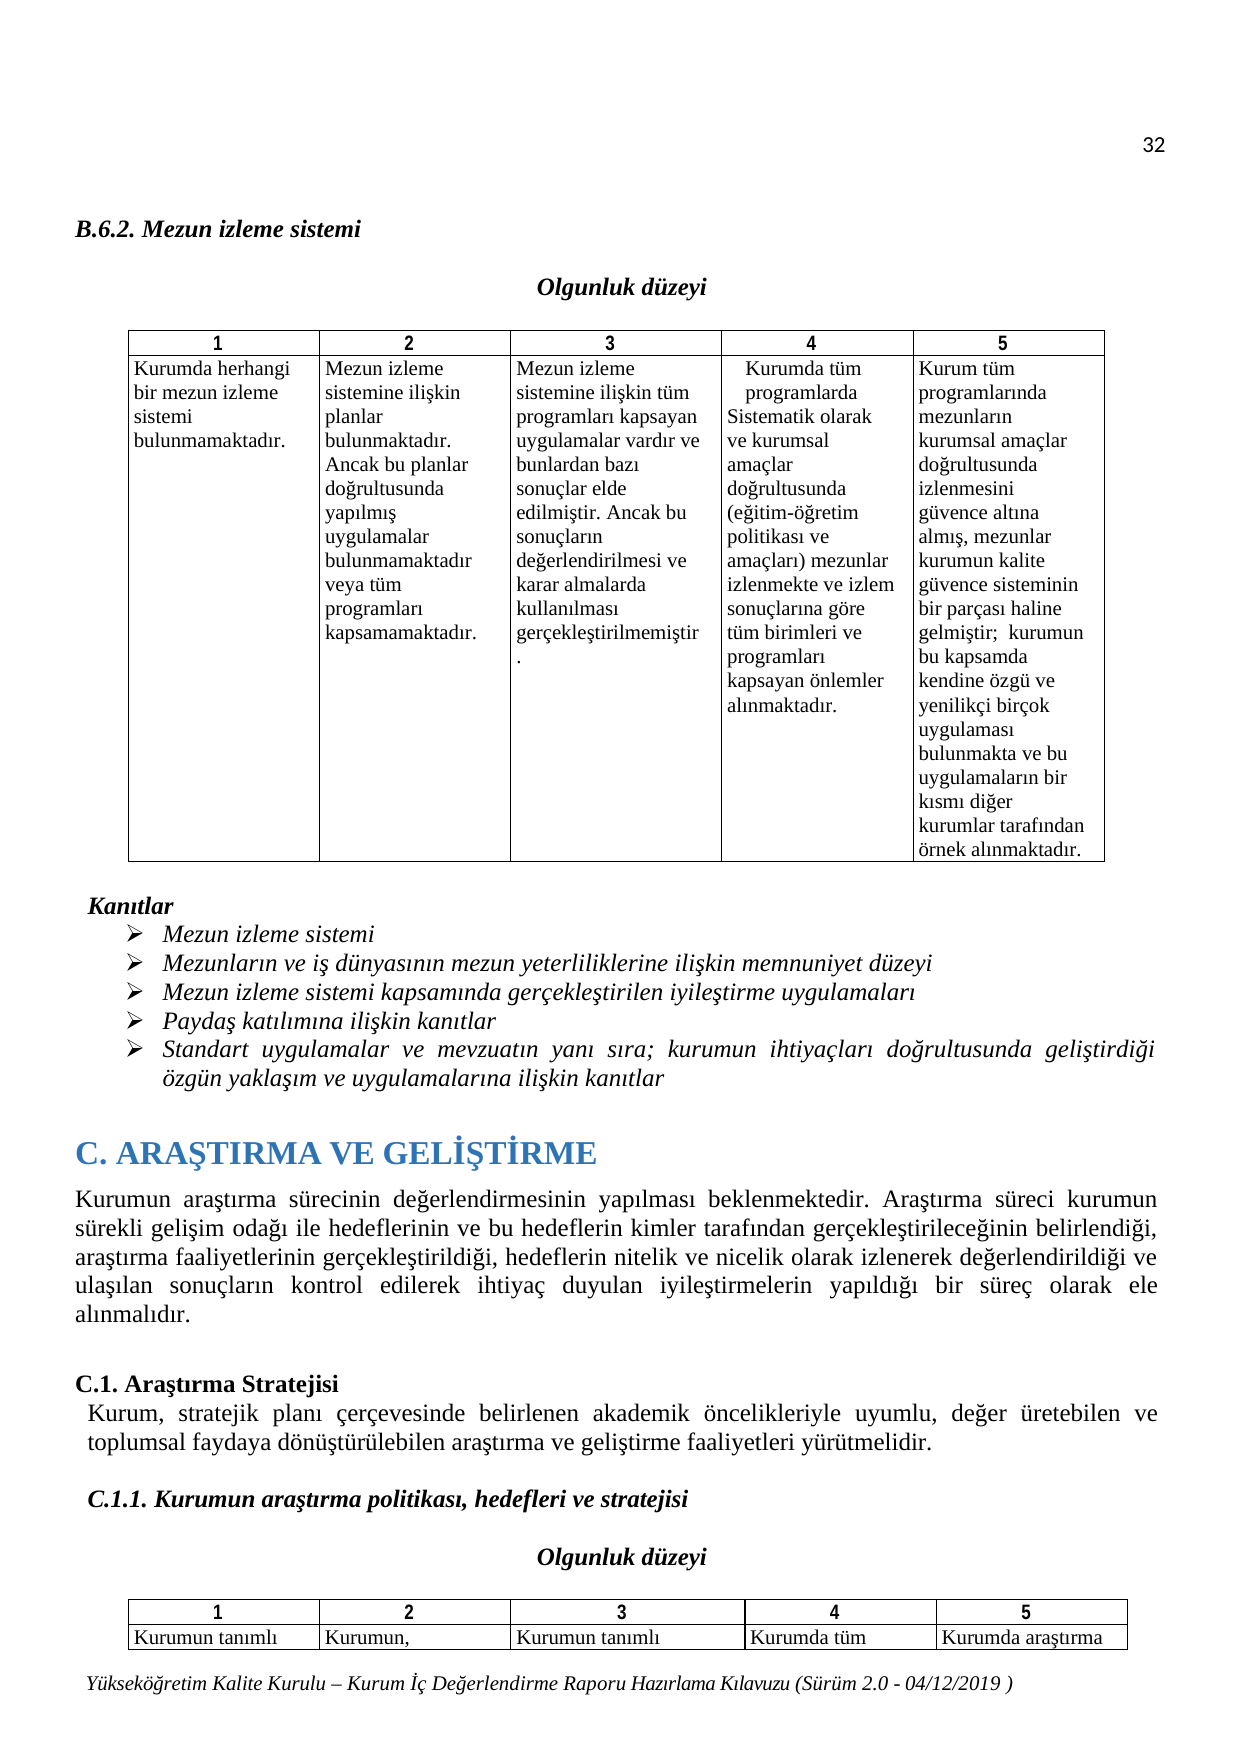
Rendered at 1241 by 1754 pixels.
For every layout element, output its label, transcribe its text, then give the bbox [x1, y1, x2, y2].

subtitle Paydaş katılımına ilişkin kanıtlar [125, 1006, 1159, 1034]
subtitle C. ARAŞTIRMA VE GELİŞTİRME [75, 1133, 1159, 1172]
table_cell Kurum tüm programlarında mezunların kurumsal amaçlar doğrultusunda izlenmesini güvence altına almış, mezunlar kurumun kalite güvence sisteminin bir parçası haline gelmiştir; kurumun bu kapsamda kendine özgü ve yenilikçi birçok uygulaması bulunmakta ve bu uygulamaların bir kısmı diğer kurumlar tarafından örnek alınmaktadır. [914, 356, 1104, 861]
subtitle C.1. Araştırma Stratejisi [75, 1369, 1159, 1398]
table_header 5 [937, 1600, 1127, 1624]
subtitle C.1.1. Kurumun araştırma politikası, hedefleri ve stratejisi [87, 1484, 1159, 1513]
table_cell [511, 1625, 744, 1649]
table_header 3 [511, 331, 721, 354]
subtitle Mezunların ve iş dünyasının mezun yeterliliklerine ilişkin memnuniyet düzeyi [125, 948, 1159, 977]
table_header 4 [722, 331, 913, 354]
subtitle Standart uygulamalar ve mevzuatın yanı sıra; kurumun ihtiyaçları doğrultusunda geliştirdiği özgün yaklaşım ve uygulamalarına ilişkin kanıtlar [125, 1034, 1159, 1092]
subtitle B.6.2. Mezun izleme sistemi [75, 214, 1159, 243]
table_header 2 [320, 331, 510, 354]
table_cell Kurumda herhangi bir mezun izleme sistemi bulunmamaktadır. [129, 356, 319, 861]
subtitle Kanıtlar [87, 891, 1159, 919]
subtitle Mezun izleme sistemi kapsamında gerçekleştirilen iyileştirme uygulamaları [125, 977, 1159, 1006]
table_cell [746, 1625, 936, 1649]
table_header 5 [914, 331, 1104, 354]
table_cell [129, 1625, 319, 1649]
table_header 1 [129, 1600, 319, 1624]
text Kurumun araştırma sürecinin değerlendirmesinin yapılması beklenmektedir. Araştırma süreci kurumun sürekli gelişim odağı ile hedeflerinin ve bu hedeflerin kimler tarafından gerçekleştirileceğinin belirlendiği, araştırma faaliyetlerinin gerçekleştirildiği, hedeflerin nitelik ve nicelik olarak izlenerek değerlendirildiği ve ulaşılan sonuçların kontrol edilerek ihtiyaç duyulan iyileştirmelerin yapıldığı bir süreç olarak ele alınmalıdır. [75, 1184, 1159, 1328]
subtitle Mezun izleme sistemi [125, 919, 1159, 948]
subtitle Olgunluk düzeyi [87, 1542, 1159, 1570]
subtitle Olgunluk düzeyi [87, 272, 1159, 301]
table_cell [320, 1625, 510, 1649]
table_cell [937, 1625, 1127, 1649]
table_header 2 [320, 1600, 510, 1624]
table_header 1 [129, 331, 319, 354]
table_cell Mezun izleme sistemine ilişkin tüm programları kapsayan uygulamalar vardır ve bunlardan bazı sonuçlar elde edilmiştir. Ancak bu sonuçların değerlendirilmesi ve karar almalarda kullanılması gerçekleştirilmemiştir. [511, 356, 721, 861]
table_cell Kurumda tüm programlarda Sistematik olarak ve kurumsal amaçlar doğrultusunda (eğitim-öğretim politikası ve amaçları) mezunlar izlenmekte ve izlem sonuçlarına göre tüm birimleri ve programları kapsayan önlemler alınmaktadır. [722, 356, 913, 861]
table_header 3 [511, 1600, 744, 1624]
text Kurum, stratejik planı çerçevesinde belirlenen akademik öncelikleriyle uyumlu, değer üretebilen ve toplumsal faydaya dönüştürülebilen araştırma ve geliştirme faaliyetleri yürütmelidir. [87, 1398, 1159, 1455]
table_cell Mezun izleme sistemine ilişkin planlar bulunmaktadır. Ancak bu planlar doğrultusunda yapılmış uygulamalar bulunmamaktadır veya tüm programları kapsamamaktadır. [320, 356, 510, 861]
table_header 4 [746, 1600, 936, 1624]
